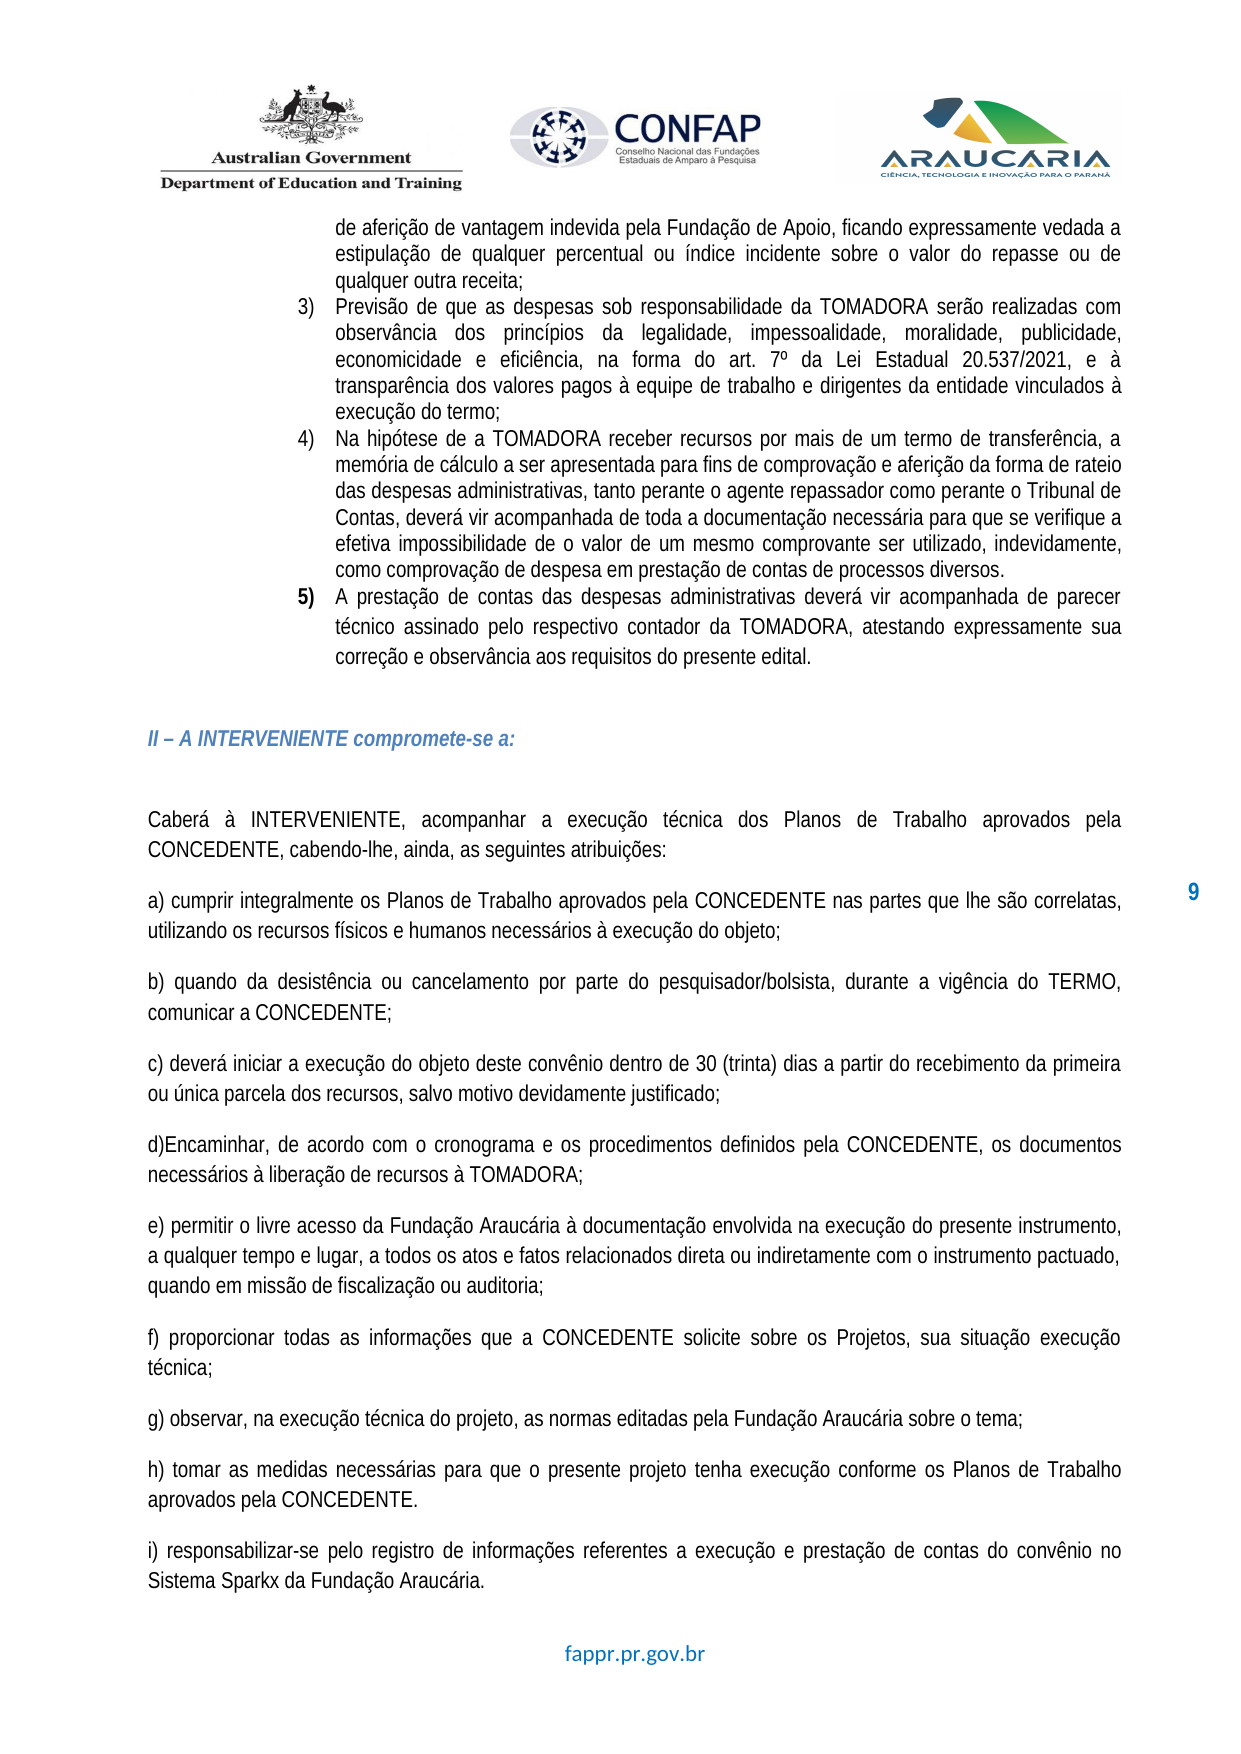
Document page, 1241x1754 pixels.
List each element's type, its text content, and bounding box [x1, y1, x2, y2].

picture [835, 91, 1123, 184]
picture [158, 70, 464, 204]
list Na hipótese de a TOMADORA receber recursos por mais de um termo de transferência, a memória de cálculo a ser apresentada para fins de comprovação e aferição da forma de rateio das despesas administrativas, tanto perante o agente repassador como perante o Tribunal de Contas, deverá vir acompanhada de toda a documentação necessária para que se verifique a efetiva impossibilidade de o valor de um mesmo comprovante ser utilizado, indevidamente, como comprovação de despesa em prestação de contas de processos diversos. [298, 425, 1122, 583]
text h) tomar as medidas necessárias para que o presente projeto tenha execução conforme os Planos de Trabalho aprovados pela CONCEDENTE. [148, 1456, 1122, 1512]
text f) proporcionar todas as informações que a CONCEDENTE solicite sobre os Projetos, sua situação execução técnica; [148, 1323, 1122, 1380]
text d)Encaminhar, de acordo com o cronograma e os procedimentos definidos pela CONCEDENTE, os documentos necessários à liberação de recursos à TOMADORA; [148, 1131, 1122, 1187]
text Caberá à INTERVENIENTE, acompanhar a execução técnica dos Planos de Trabalho aprovados pela CONCEDENTE, cabendo-lhe, ainda, as seguintes atribuições: [148, 806, 1122, 862]
text g) observar, na execução técnica do projeto, as normas editadas pela Fundação Araucária sobre o tema; [148, 1405, 1122, 1431]
list A prestação de contas das despesas administrativas deverá vir acompanhada de parecer técnico assinado pelo respectivo contador da TOMADORA, atestando expressamente sua correção e observância aos requisitos do presente edital. [298, 583, 1122, 669]
picture [510, 107, 761, 168]
text b) quando da desistência ou cancelamento por parte do pesquisador/bolsista, durante a vigência do TERMO, comunicar a CONCEDENTE; [148, 968, 1122, 1025]
text a) cumprir integralmente os Planos de Trabalho aprovados pela CONCEDENTE nas partes que lhe são correlatas, utilizando os recursos físicos e humanos necessários à execução do objeto; [148, 887, 1122, 943]
text c) deverá iniciar a execução do objeto deste convênio dentro de 30 (trinta) dias a partir do recebimento da primeira ou única parcela dos recursos, salvo motivo devidamente justificado; [148, 1049, 1122, 1106]
subtitle II – A INTERVENIENTE compromete-se a: [148, 724, 1122, 751]
text e) permitir o livre acesso da Fundação Araucária à documentação envolvida na execução do presente instrumento, a qualquer tempo e lugar, a todos os atos e fatos relacionados direta ou indiretamente com o instrumento pactuado, quando em missão de fiscalização ou auditoria; [148, 1212, 1122, 1299]
list Previsão de que as despesas sob responsabilidade da TOMADORA serão realizadas com observância dos princípios da legalidade, impessoalidade, moralidade, publicidade, economicidade e eficiência, na forma do art. 7º da Lei Estadual 20.537/2021, e à transparência dos valores pagos à equipe de trabalho e dirigentes da entidade vinculados à execução do termo; [298, 293, 1122, 425]
text i) responsabilizar-se pelo registro de informações referentes a execução e prestação de contas do convênio no Sistema Sparkx da Fundação Araucária. [148, 1537, 1122, 1593]
